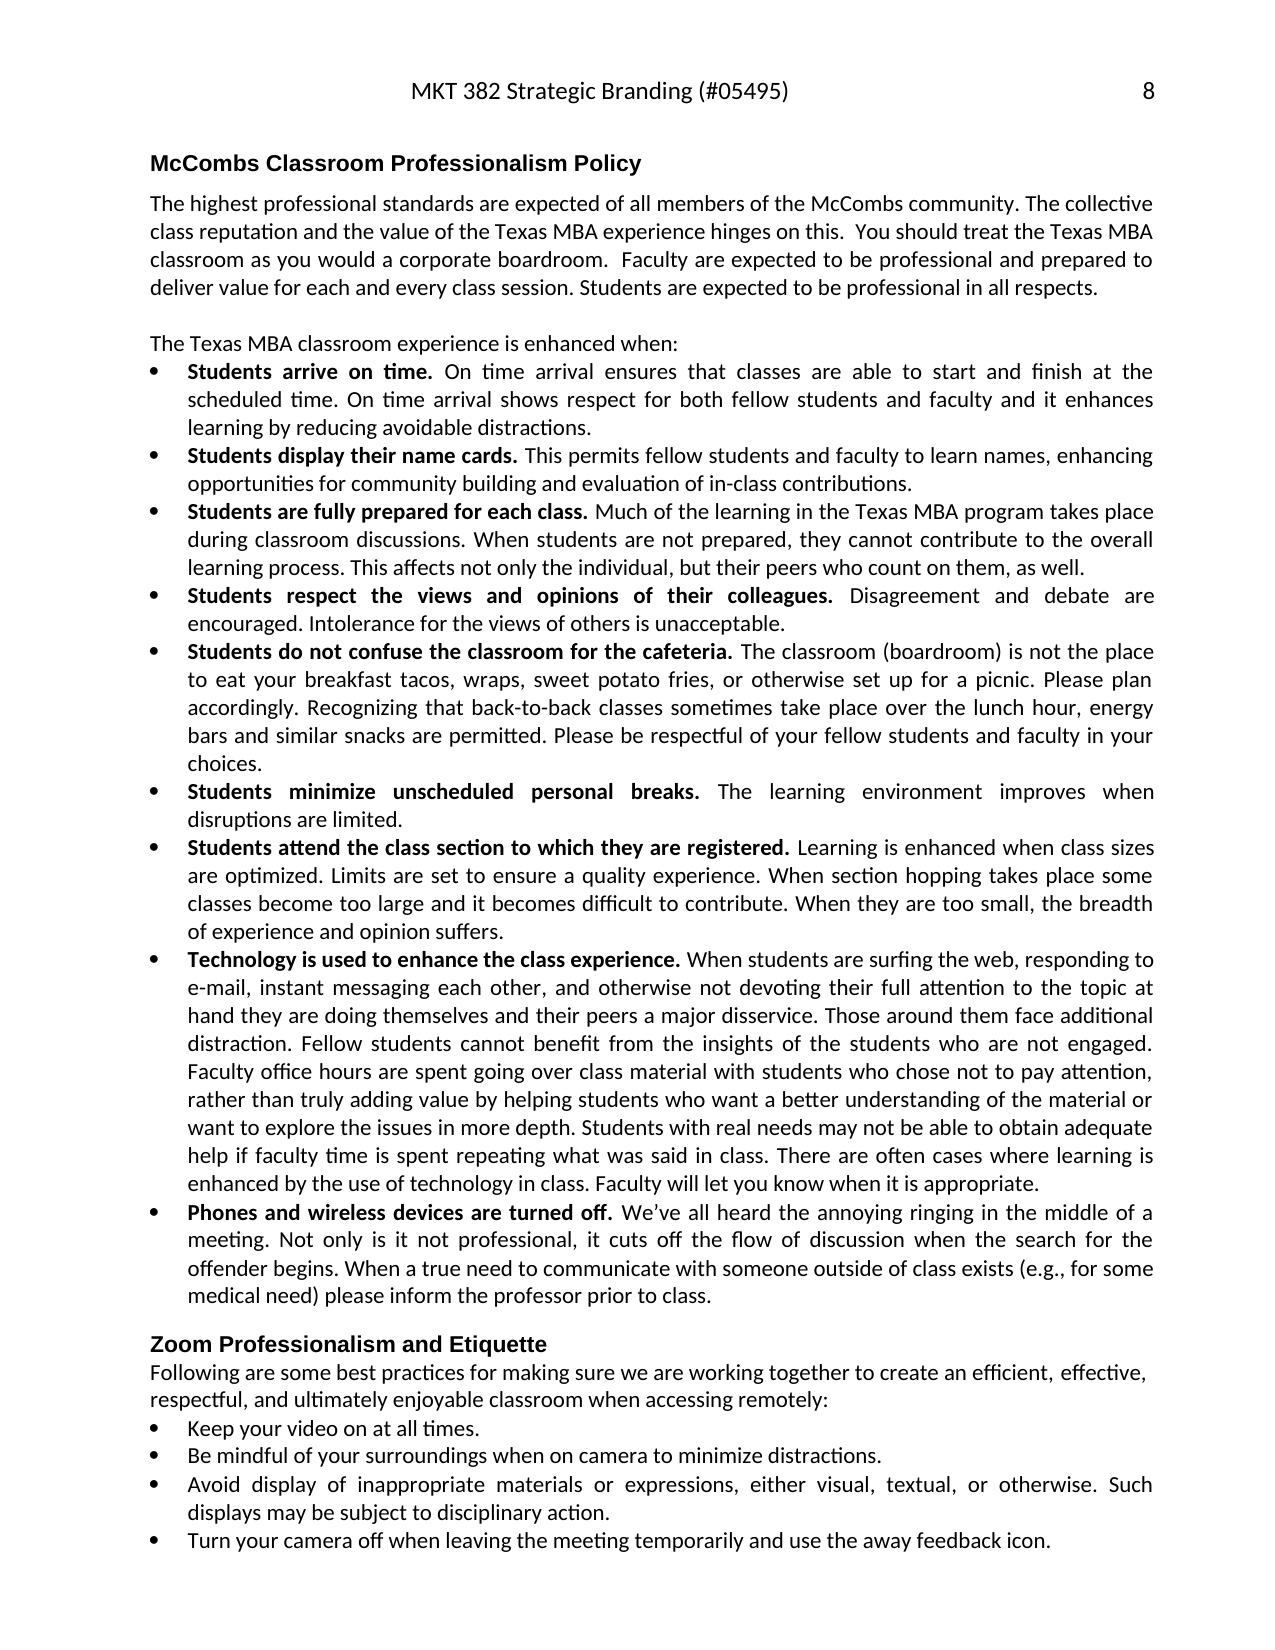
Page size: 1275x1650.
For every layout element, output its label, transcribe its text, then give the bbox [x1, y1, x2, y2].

list Students display their name cards. This permits fellow students and faculty to learn names, enhancing opportunities for community building and evaluation of in-class contributions. [150, 441, 1155, 497]
list Students attend the class section to which they are registered. Learning is enhanced when class sizes are optimized. Limits are set to ensure a quality experience. When section hopping takes place some classes become too large and it becomes difficult to contribute. When they are too small, the breadth of experience and opinion suffers. [150, 833, 1155, 945]
list Students do not confuse the classroom for the cafeteria. The classroom (boardroom) is not the place to eat your breakfast tacos, wraps, sweet potato fries, or otherwise set up for a picnic. Please plan accordingly. Recognizing that back-to-back classes sometimes take place over the lunch hour, energy bars and similar snacks are permitted. Please be respectful of your fellow students and faculty in your choices. [150, 637, 1155, 777]
list Phones and wireless devices are turned off. We’ve all heard the annoying ringing in the middle of a meeting. Not only is it not professional, it cuts off the flow of discussion when the search for the offender begins. When a true need to communicate with someone outside of class exists (e.g., for some medical need) please inform the professor prior to class. [150, 1198, 1155, 1310]
list Be mindful of your surroundings when on camera to minimize distractions. [150, 1442, 1155, 1470]
list Avoid display of inappropriate materials or expressions, either visual, textual, or otherwise. Such displays may be subject to disciplinary action. [150, 1470, 1155, 1526]
text Zoom Professionalism and Etiquette [150, 1331, 1155, 1358]
list Students are fully prepared for each class. Much of the learning in the Texas MBA program takes place during classroom discussions. When students are not prepared, they cannot contribute to the overall learning process. This affects not only the individual, but their peers who count on them, as well. [150, 497, 1155, 581]
list Students arrive on time. On time arrival ensures that classes are able to start and finish at the scheduled time. On time arrival shows respect for both fellow students and faculty and it enhances learning by reducing avoidable distractions. [150, 357, 1155, 441]
text Following are some best practices for making sure we are working together to create an efficient, effective, respectful, and ultimately enjoyable classroom when accessing remotely: [150, 1358, 1155, 1414]
list Technology is used to enhance the class experience. When students are surfing the web, responding to e-mail, instant messaging each other, and otherwise not devoting their full attention to the topic at hand they are doing themselves and their peers a major disservice. Those around them face additional distraction. Fellow students cannot benefit from the insights of the students who are not engaged. Faculty office hours are spent going over class material with students who chose not to pay attention, rather than truly adding value by helping students who want a better understanding of the material or want to explore the issues in more depth. Students with real needs may not be able to obtain adequate help if faculty time is spent repeating what was said in class. There are often cases where learning is enhanced by the use of technology in class. Faculty will let you know when it is appropriate. [150, 945, 1155, 1198]
list Keep your video on at all times. [150, 1414, 1155, 1442]
list Turn your camera off when leaving the meeting temporarily and use the away feedback icon. [150, 1526, 1155, 1554]
list Students respect the views and opinions of their colleagues. Disagreement and debate are encouraged. Intolerance for the views of others is unacceptable. [150, 581, 1155, 637]
list Students minimize unscheduled personal breaks. The learning environment improves when disruptions are limited. [150, 777, 1155, 833]
text McCombs Classroom Professionalism Policy [150, 150, 1155, 176]
text The highest professional standards are expected of all members of the McCombs community. The collective class reputation and the value of the Texas MBA experience hinges on this. You should treat the Texas MBA classroom as you would a corporate boardroom. Faculty are expected to be professional and prepared to deliver value for each and every class session. Students are expected to be professional in all respects. [150, 189, 1155, 301]
text The Texas MBA classroom experience is enhanced when: [150, 329, 1155, 357]
